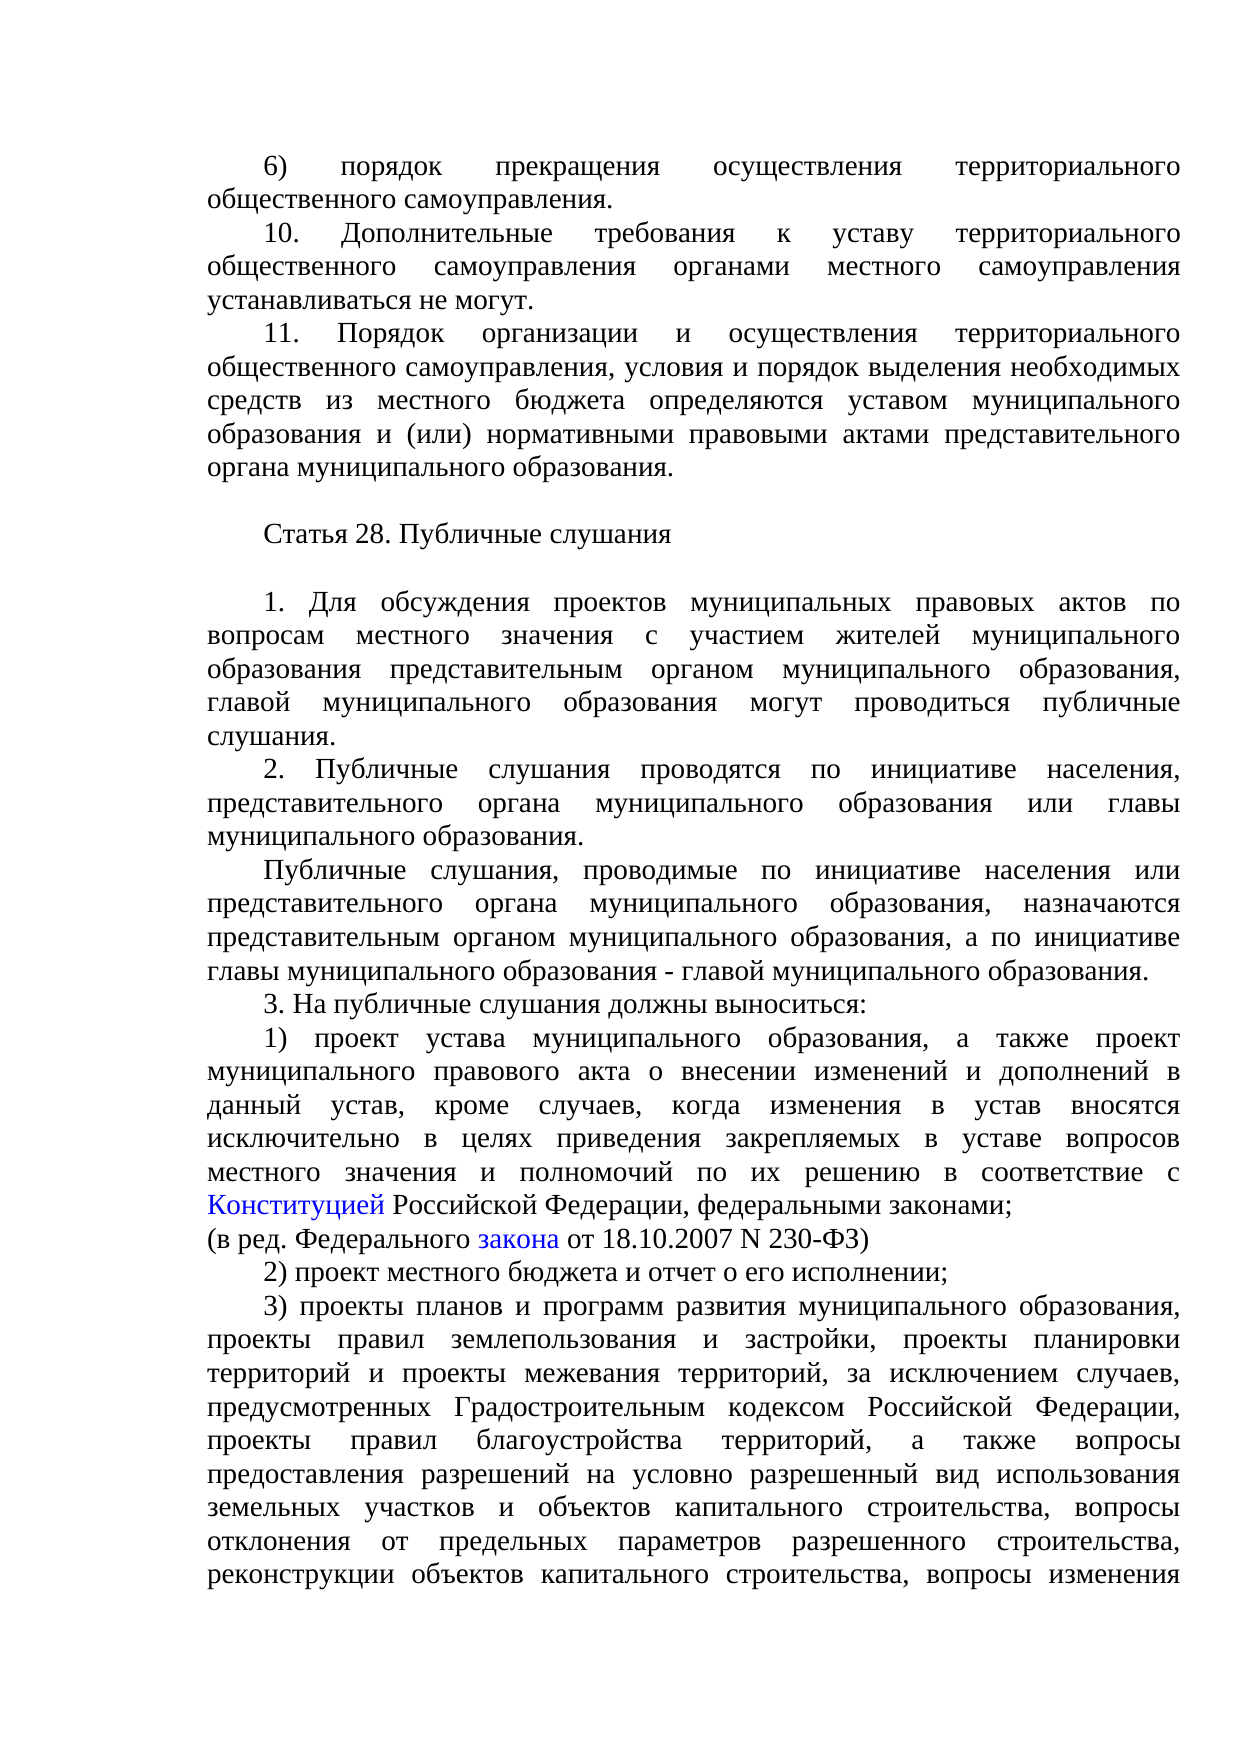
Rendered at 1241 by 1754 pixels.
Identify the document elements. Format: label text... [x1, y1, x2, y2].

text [207, 1288, 1181, 1590]
text 2. Публичные слушания проводятся по инициативе населения, представительного органа муниципального образования или главы муниципального образования. [207, 751, 1181, 852]
text Публичные слушания, проводимые по инициативе населения или представительного органа муниципального образования, назначаются представительным органом муниципального образования, а по инициативе главы муниципального образования - главой муниципального образования. [207, 852, 1181, 986]
text 2) проект местного бюджета и отчет о его исполнении; [207, 1254, 1181, 1288]
text 10. Дополнительные требования к уставу территориального общественного самоуправления органами местного самоуправления устанавливаться не могут. [207, 215, 1181, 315]
text 1. Для обсуждения проектов муниципальных правовых актов по вопросам местного значения с участием жителей муниципального образования представительным органом муниципального образования, главой муниципального образования могут проводиться публичные слушания. [207, 584, 1181, 751]
text Статья 28. Публичные слушания [207, 517, 1181, 550]
text 1) проект устава муниципального образования, а также проект муниципального правового акта о внесении изменений и дополнений в данный устав, кроме случаев, когда изменения в устав вносятся исключительно в целях приведения закрепляемых в уставе вопросов местного значения и полномочий по их решению в соответствие с Конституцией Российской Федерации, федеральными законами; [207, 1020, 1181, 1221]
text (в ред. Федерального закона от 18.10.2007 N 230-ФЗ) [207, 1221, 1181, 1254]
text 11. Порядок организации и осуществления территориального общественного самоуправления, условия и порядок выделения необходимых средств из местного бюджета определяются уставом муниципального образования и (или) нормативными правовыми актами представительного органа муниципального образования. [207, 315, 1181, 483]
text 3. На публичные слушания должны выноситься: [207, 986, 1181, 1020]
text 6) порядок прекращения осуществления территориального общественного самоуправления. [207, 148, 1181, 215]
